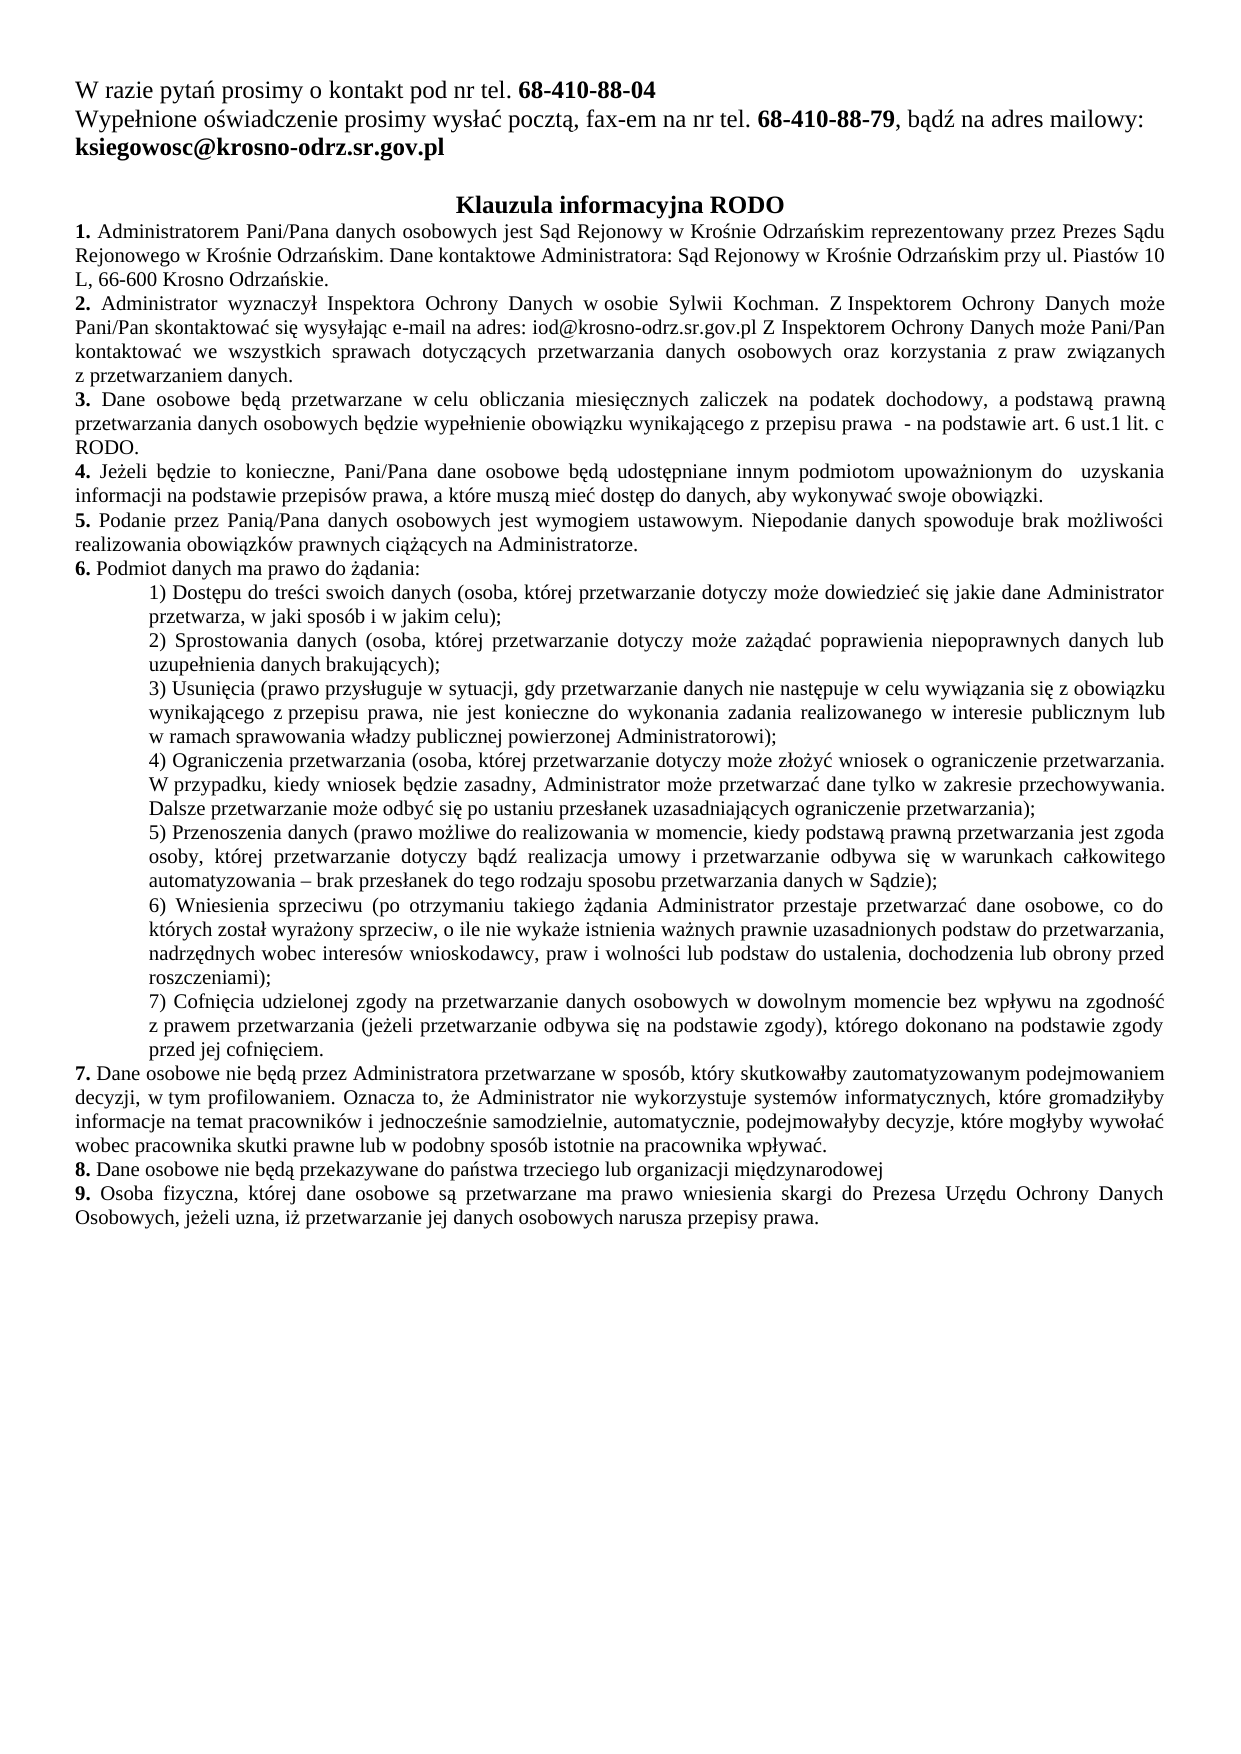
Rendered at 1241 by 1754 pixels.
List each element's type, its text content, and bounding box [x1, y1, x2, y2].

text 8. Dane osobowe nie będą przekazywane do państwa trzeciego lub organizacji międzynarodowej [75, 1157, 1165, 1181]
text 6. Podmiot danych ma prawo do żądania: [75, 556, 1165, 580]
text 9. Osoba fizyczna, której dane osobowe są przetwarzane ma prawo wniesienia skargi do Prezesa Urzędu Ochrony Danych Osobowych, jeżeli uzna, iż przetwarzanie jej danych osobowych narusza przepisy prawa. [75, 1181, 1165, 1229]
text 5) Przenoszenia danych (prawo możliwe do realizowania w momencie, kiedy podstawą prawną przetwarzania jest zgoda osoby, której przetwarzanie dotyczy bądź realizacja umowy i przetwarzanie odbywa się w warunkach całkowitego automatyzowania – brak przesłanek do tego rodzaju sposobu przetwarzania danych w Sądzie); [149, 820, 1165, 892]
text W razie pytań prosimy o kontakt pod nr tel. 68-410-88-04 [75, 75, 1165, 104]
text 7. Dane osobowe nie będą przez Administratora przetwarzane w sposób, który skutkowałby zautomatyzowanym podejmowaniem decyzji, w tym profilowaniem. Oznacza to, że Administrator nie wykorzystuje systemów informatycznych, które gromadziłyby informacje na temat pracowników i jednocześnie samodzielnie, automatycznie, podejmowałyby decyzje, które mogłyby wywołać wobec pracownika skutki prawne lub w podobny sposób istotnie na pracownika wpływać. [75, 1061, 1165, 1157]
text 4. Jeżeli będzie to konieczne, Pani/Pana dane osobowe będą udostępniane innym podmiotom upoważnionym do uzyskania informacji na podstawie przepisów prawa, a które muszą mieć dostęp do danych, aby wykonywać swoje obowiązki. [75, 459, 1165, 507]
text 4) Ograniczenia przetwarzania (osoba, której przetwarzanie dotyczy może złożyć wniosek o ograniczenie przetwarzania. W przypadku, kiedy wniosek będzie zasadny, Administrator może przetwarzać dane tylko w zakresie przechowywania. Dalsze przetwarzanie może odbyć się po ustaniu przesłanek uzasadniających ograniczenie przetwarzania); [149, 748, 1165, 820]
text Klauzula informacyjna RODO [75, 190, 1165, 219]
text 3) Usunięcia (prawo przysługuje w sytuacji, gdy przetwarzanie danych nie następuje w celu wywiązania się z obowiązku wynikającego z przepisu prawa, nie jest konieczne do wykonania zadania realizowanego w interesie publicznym lub w ramach sprawowania władzy publicznej powierzonej Administratorowi); [149, 676, 1165, 748]
text 2. Administrator wyznaczył Inspektora Ochrony Danych w osobie Sylwii Kochman. Z Inspektorem Ochrony Danych może Pani/Pan skontaktować się wysyłając e-mail na adres: iod@krosno-odrz.sr.gov.pl Z Inspektorem Ochrony Danych może Pani/Pan kontaktować we wszystkich sprawach dotyczących przetwarzania danych osobowych oraz korzystania z praw związanych z przetwarzaniem danych. [75, 291, 1165, 387]
text 1. Administratorem Pani/Pana danych osobowych jest Sąd Rejonowy w Krośnie Odrzańskim reprezentowany przez Prezes Sądu Rejonowego w Krośnie Odrzańskim. Dane kontaktowe Administratora: Sąd Rejonowy w Krośnie Odrzańskim przy ul. Piastów 10 L, 66-600 Krosno Odrzańskie. [75, 219, 1165, 291]
text 3. Dane osobowe będą przetwarzane w celu obliczania miesięcznych zaliczek na podatek dochodowy, a podstawą prawną przetwarzania danych osobowych będzie wypełnienie obowiązku wynikającego z przepisu prawa - na podstawie art. 6 ust.1 lit. c RODO. [75, 387, 1165, 459]
text Wypełnione oświadczenie prosimy wysłać pocztą, fax-em na nr tel. 68-410-88-79, bądź na adres mailowy: ksiegowosc@krosno-odrz.sr.gov.pl [75, 104, 1165, 161]
text 7) Cofnięcia udzielonej zgody na przetwarzanie danych osobowych w dowolnym momencie bez wpływu na zgodność z prawem przetwarzania (jeżeli przetwarzanie odbywa się na podstawie zgody), którego dokonano na podstawie zgody przed jej cofnięciem. [149, 989, 1165, 1061]
text 6) Wniesienia sprzeciwu (po otrzymaniu takiego żądania Administrator przestaje przetwarzać dane osobowe, co do których został wyrażony sprzeciw, o ile nie wykaże istnienia ważnych prawnie uzasadnionych podstaw do przetwarzania, nadrzędnych wobec interesów wnioskodawcy, praw i wolności lub podstaw do ustalenia, dochodzenia lub obrony przed roszczeniami); [149, 892, 1165, 989]
text 2) Sprostowania danych (osoba, której przetwarzanie dotyczy może zażądać poprawienia niepoprawnych danych lub uzupełnienia danych brakujących); [149, 628, 1165, 676]
text 1) Dostępu do treści swoich danych (osoba, której przetwarzanie dotyczy może dowiedzieć się jakie dane Administrator przetwarza, w jaki sposób i w jakim celu); [149, 580, 1165, 628]
text 5. Podanie przez Panią/Pana danych osobowych jest wymogiem ustawowym. Niepodanie danych spowoduje brak możliwości realizowania obowiązków prawnych ciążących na Administratorze. [75, 507, 1165, 556]
